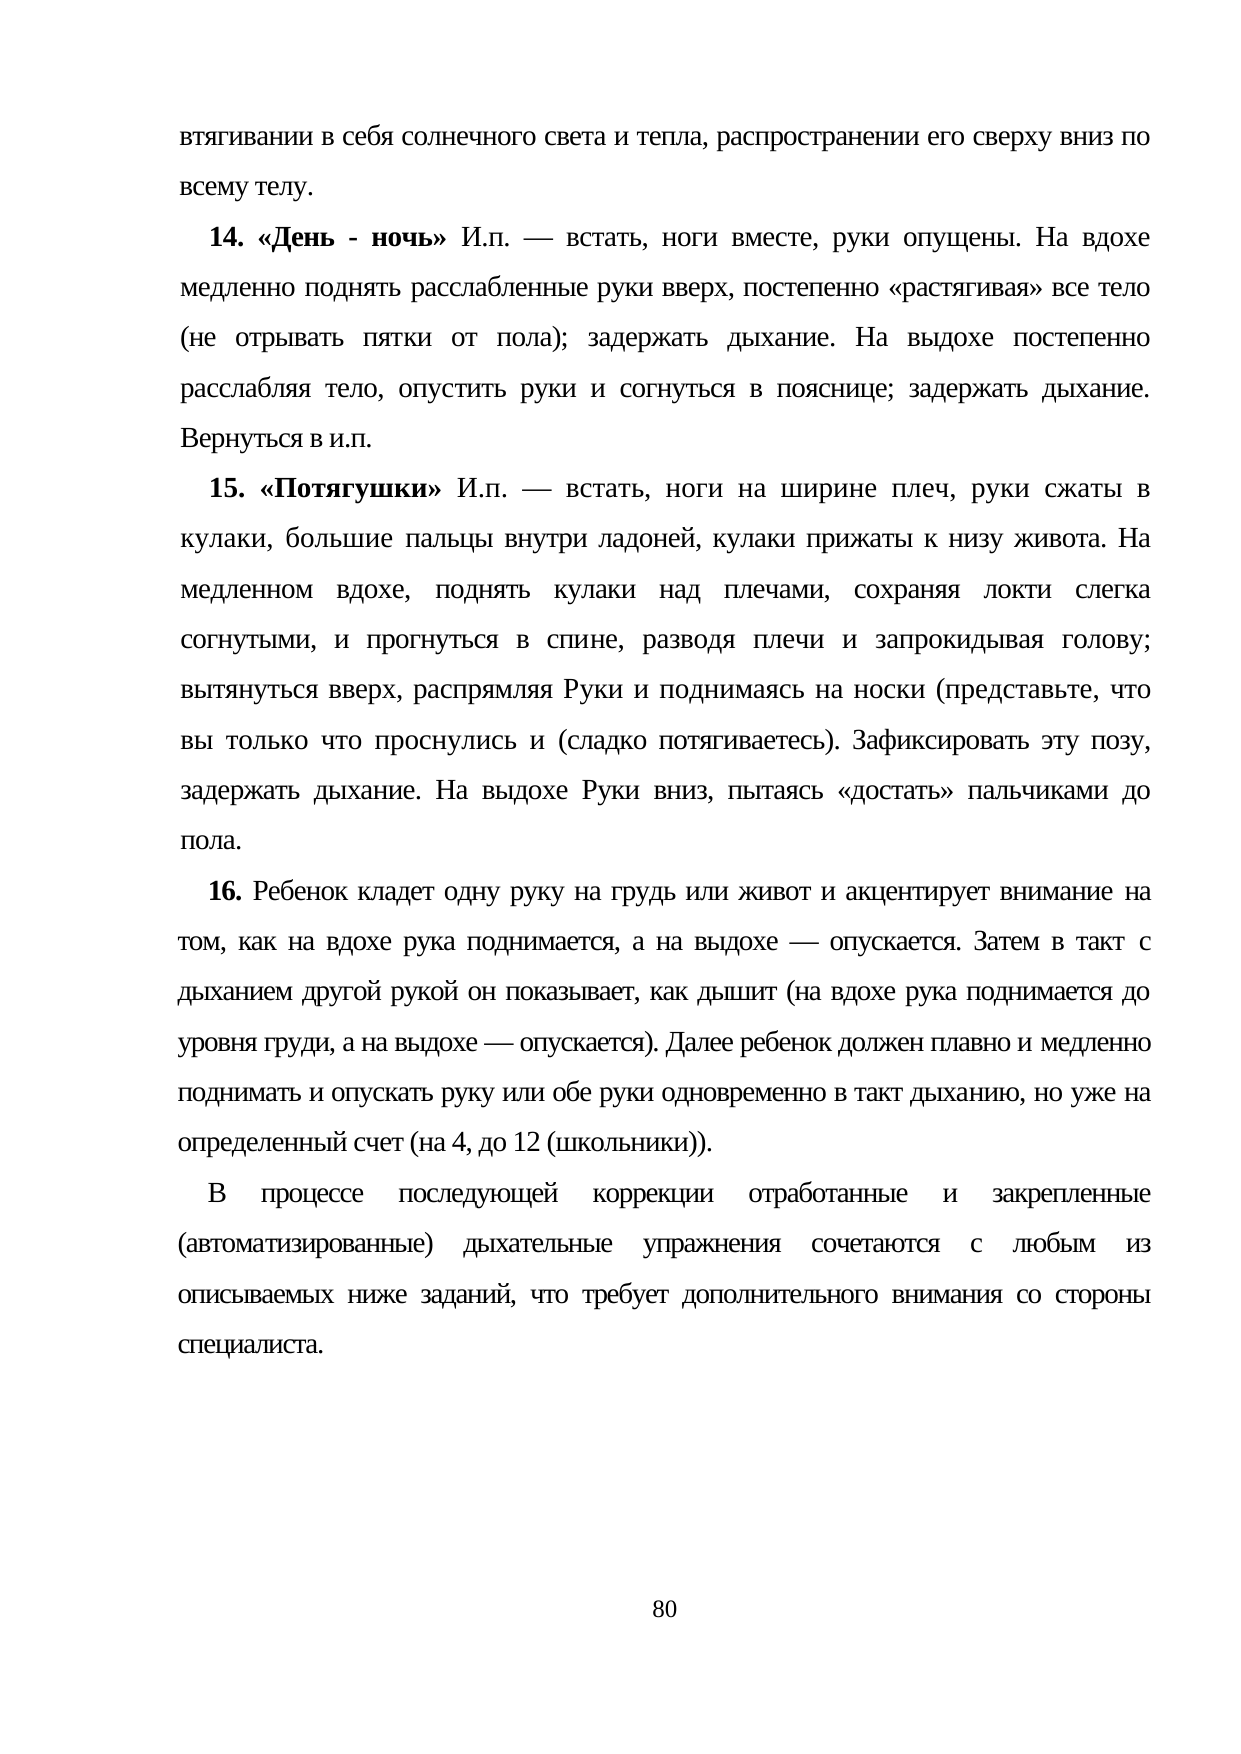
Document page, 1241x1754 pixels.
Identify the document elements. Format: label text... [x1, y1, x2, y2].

text 16. Ребенок кладет одну руку на грудь или живот и акцентирует внимание на том, как на вдохе рука поднимается, а на выдохе — опускается. Затем в такт с дыханием другой рукой он показывает, как дышит (на вдохе рука поднимается до уровня груди, а на выдохе — опускается). Далее ребенок должен плавно и медленно поднимать и опускать руку или обе руки одновременно в такт дыханию, но уже на определенный счет (на 4, до 12 (школьники)). [177, 873, 1152, 1158]
text 15. «Потягушки» И.п. — встать, ноги на ширине плеч, руки сжаты в кулаки, большие пальцы внутри ладоней, кулаки прижаты к низу живота. На медленном вдохе, поднять кулаки над плечами, сохраняя локти слегка согнутыми, и прогнуться в спине, разводя плечи и запрокидывая голову; вытянуться вверх, распрямляя Руки и поднимаясь на носки (представьте, что вы только что проснулись и (сладко потягиваетесь). Зафиксировать эту позу, задержать дыхание. На выдохе Руки вниз, пытаясь «достать» пальчиками до пола. [180, 470, 1152, 856]
text 14. «День - ночь» И.п. — встать, ноги вместе, руки опущены. На вдохе медленно поднять расслабленные руки вверх, постепенно «растягивая» все тело (не отрывать пятки от пола); задержать дыхание. На выдохе постепенно расслабляя тело, опустить руки и согнуться в пояснице; задержать дыхание. Вернуться в и.п. [180, 219, 1151, 453]
text В процессе последующей коррекции отработанные и закрепленные (автоматизированные) дыхательные упражнения сочетаются с любым из описываемых ниже заданий, что требует дополнительного внимания со стороны специалиста. [177, 1175, 1152, 1360]
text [179, 118, 1151, 202]
